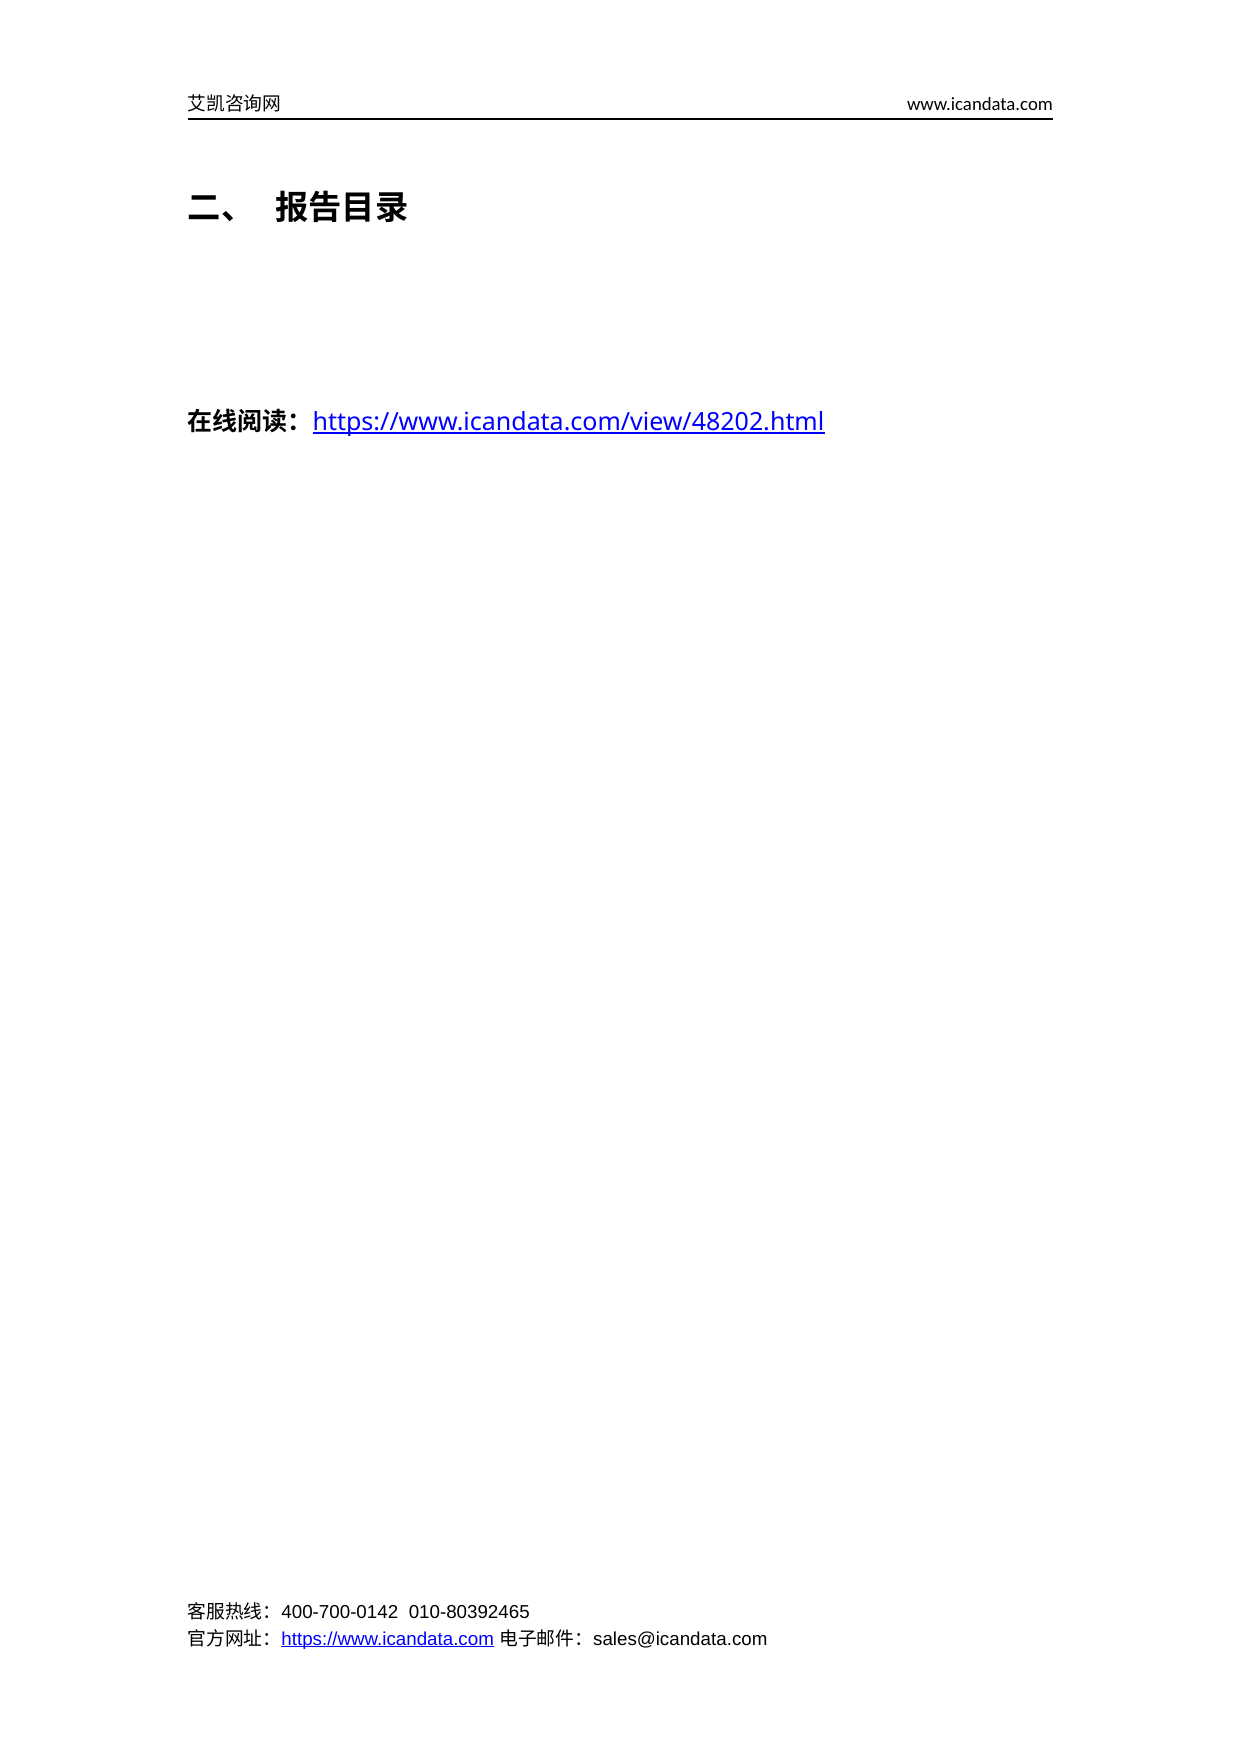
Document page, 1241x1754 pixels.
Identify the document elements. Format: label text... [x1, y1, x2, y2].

subtitle 报告目录 [187, 172, 1053, 237]
text 在线阅读：https://www.icandata.com/view/48202.html [187, 387, 1053, 452]
